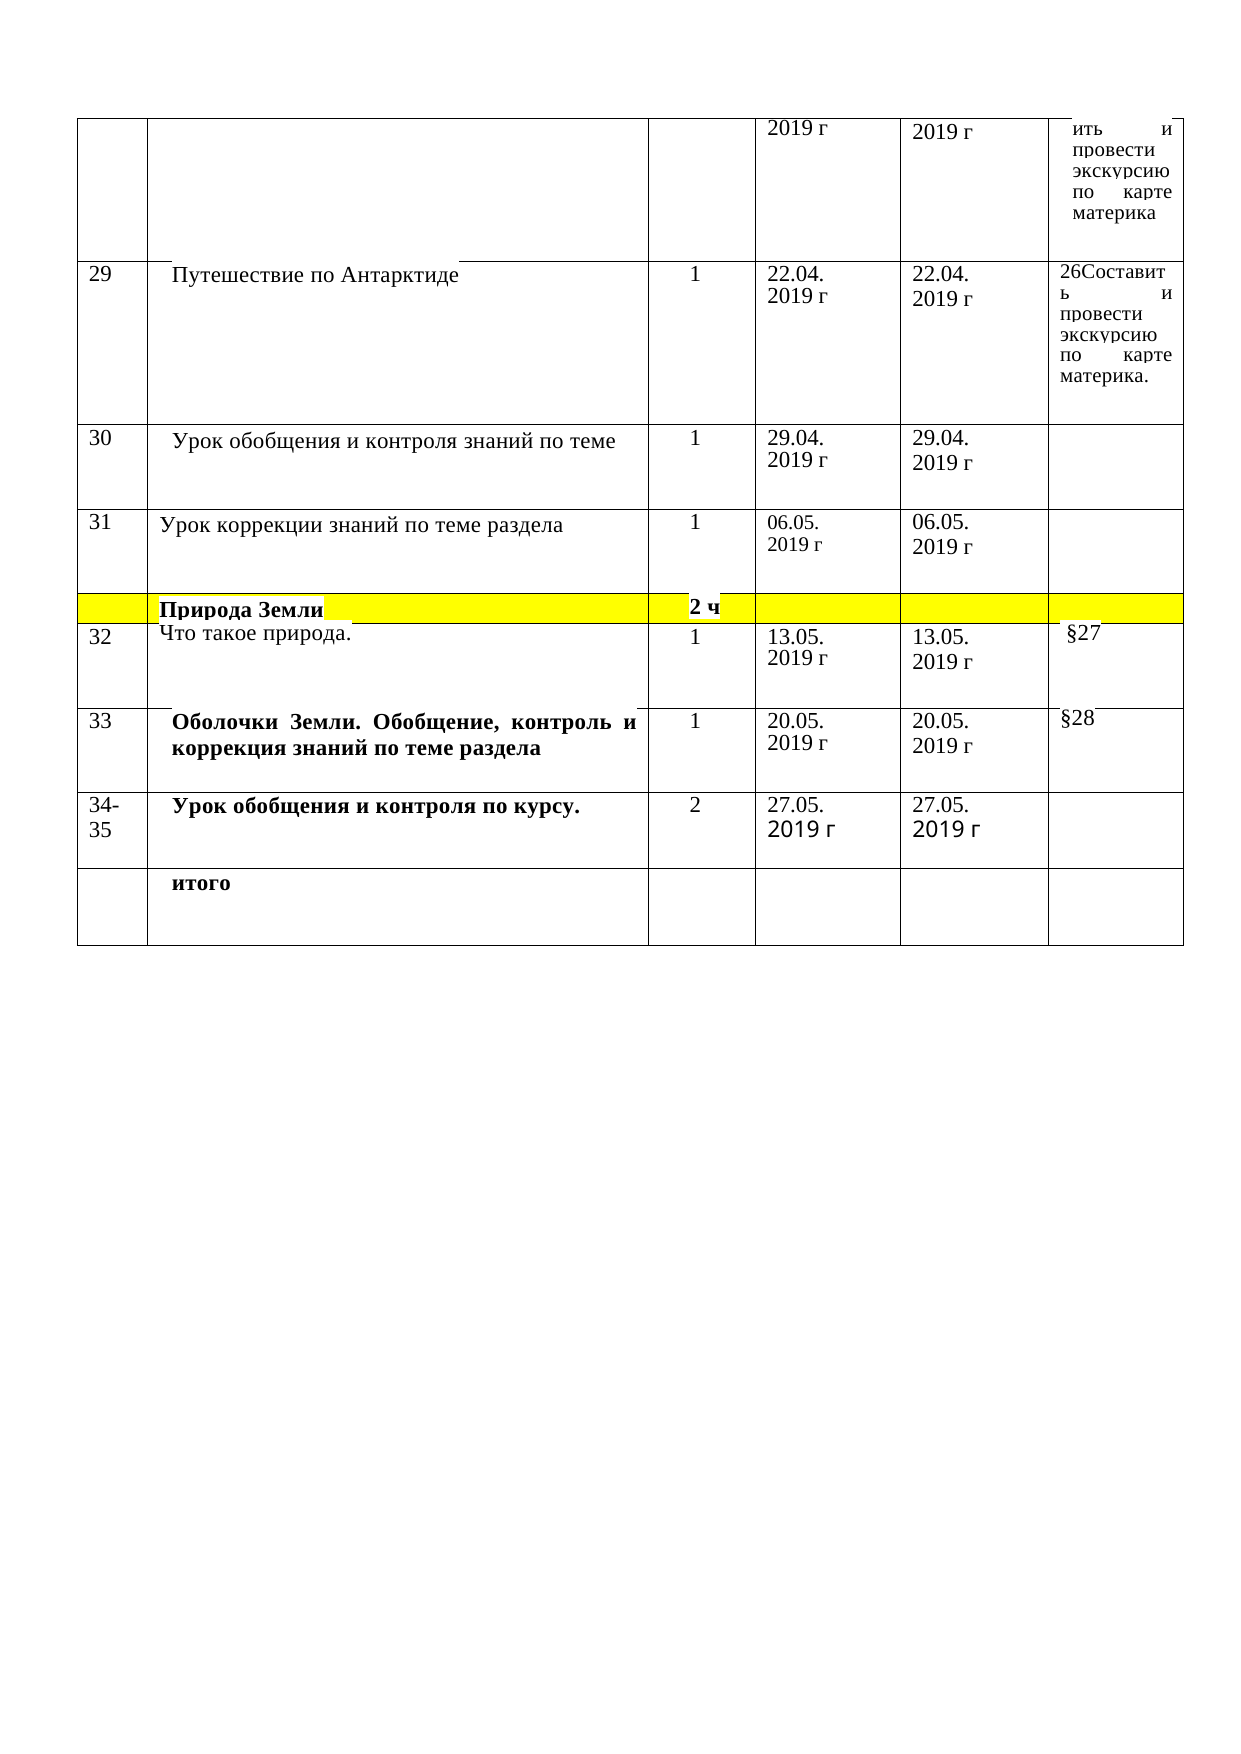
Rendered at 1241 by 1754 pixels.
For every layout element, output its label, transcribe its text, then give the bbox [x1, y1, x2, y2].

table_cell 1 [649, 709, 755, 792]
table_cell 13.05. 2019 г [901, 624, 1048, 707]
table_cell 2 ч [649, 594, 755, 623]
table_cell Урок коррекции знаний по теме раздела [148, 510, 648, 593]
table_cell 26Составить и провести экскурсию по карте материка. [1049, 262, 1183, 424]
table_cell Что такое природа. [148, 624, 648, 707]
table_cell 32 [78, 624, 147, 707]
table_cell Путешествие по Антарктиде [148, 262, 648, 424]
table_cell 06.05. 2019 г [901, 510, 1048, 593]
table_cell 22.04. 2019 г [901, 262, 1048, 424]
table_cell 31 [78, 510, 147, 593]
table_cell 29.04. 2019 г [901, 425, 1048, 509]
table_cell 20.05. 2019 г [756, 709, 900, 792]
table_cell 27.05. 2019 г [756, 793, 900, 868]
table_cell 2 [649, 793, 755, 868]
table_cell 1 [649, 425, 755, 509]
table_cell §28 [1049, 709, 1183, 792]
table_cell [1049, 869, 1183, 944]
table_cell 06.05. 2019 г [756, 510, 900, 593]
table_cell [1049, 594, 1183, 623]
table_cell [1049, 425, 1183, 509]
table_cell 29.04. 2019 г [756, 425, 900, 509]
table_cell 20.05. 2019 г [901, 709, 1048, 792]
table_cell 29 [78, 262, 147, 424]
table_cell 1 [649, 119, 755, 261]
table_cell Урок обобщения и контроля знаний по теме [148, 425, 648, 509]
table_cell 28 [78, 119, 147, 261]
table_cell 30 [78, 425, 147, 509]
table_cell [901, 869, 1048, 944]
table_cell 27.05. 2019 г [901, 793, 1048, 868]
table_cell [1049, 793, 1183, 868]
table_cell [1049, 510, 1183, 593]
table_cell 13.05. 2019 г [756, 624, 900, 707]
table_cell Оболочки Земли. Обобщение, контроль и коррекция знаний по теме раздела [148, 709, 648, 792]
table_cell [1049, 119, 1183, 261]
table_cell [649, 869, 755, 944]
table_cell [756, 594, 900, 623]
table_cell [756, 869, 900, 944]
table_cell [78, 869, 147, 944]
table_cell 34-35 [78, 793, 147, 868]
table_cell 15.04. 2019 г [901, 119, 1048, 261]
table_cell 1 [649, 510, 755, 593]
table_cell 1 [649, 262, 755, 424]
table_cell 15.04. 2019 г [756, 119, 900, 261]
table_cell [148, 119, 648, 261]
table_cell [78, 594, 147, 623]
table_cell Урок обобщения и контроля по курсу. [148, 793, 648, 868]
table_cell 22.04. 2019 г [756, 262, 900, 424]
table_cell 1 [649, 624, 755, 707]
table_cell §27 [1049, 624, 1183, 707]
table_cell 33 [78, 709, 147, 792]
table_cell итого [148, 869, 648, 944]
table_cell [901, 594, 1048, 623]
table_cell Природа Земли [148, 594, 648, 623]
